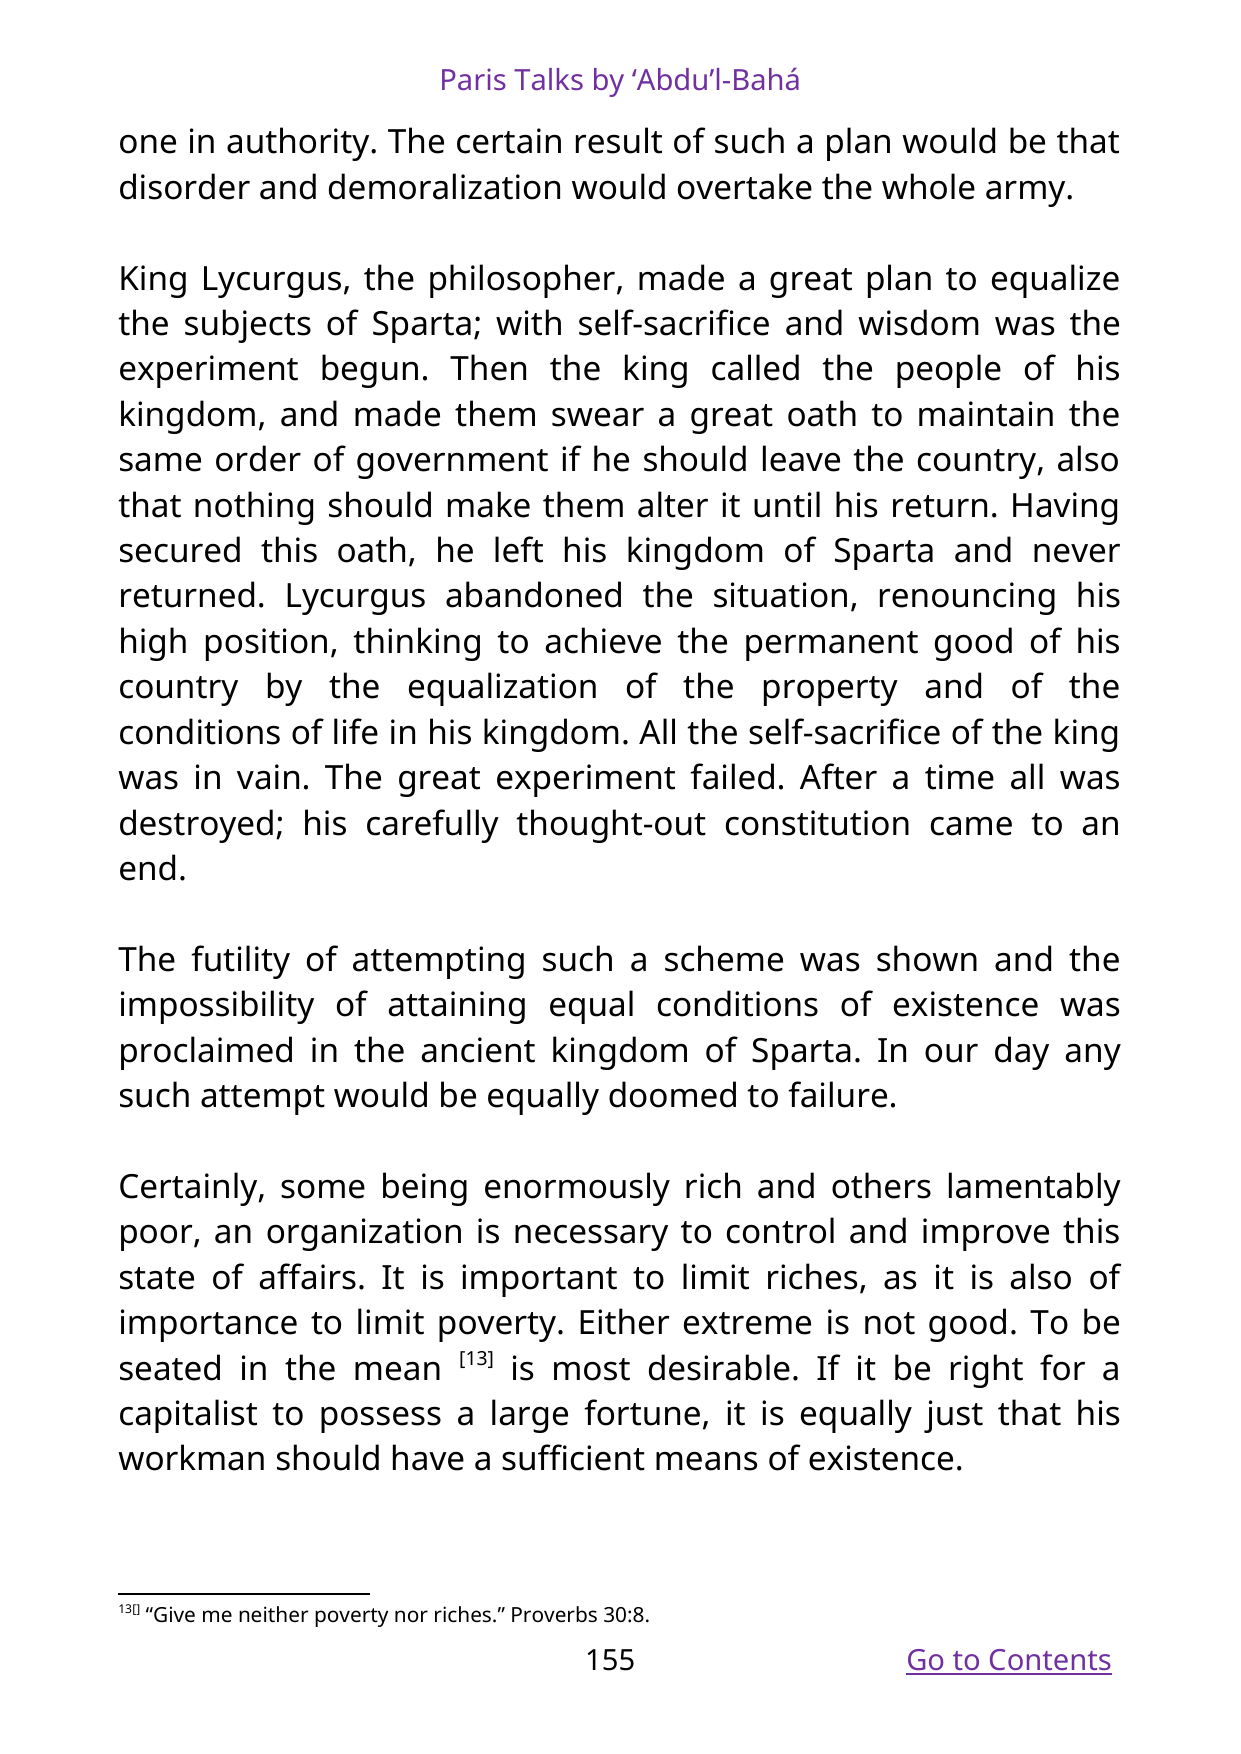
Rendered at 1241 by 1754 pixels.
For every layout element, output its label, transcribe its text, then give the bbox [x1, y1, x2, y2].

text Certainly, some being enormously rich and others lamentably poor, an organization is necessary to control and improve this state of affairs. It is important to limit riches, as it is also of importance to limit poverty. Either extreme is not good. To be seated in the mean [] is most desirable. If it be right for a capitalist to possess a large fortune, it is equally just that his workman should have a sufficient means of existence. [118, 1163, 1122, 1481]
text The futility of attempting such a scheme was shown and the impossibility of attaining equal conditions of existence was proclaimed in the ancient kingdom of Sparta. In our day any such attempt would be equally doomed to failure. [118, 936, 1122, 1117]
text King Lycurgus, the philosopher, made a great plan to equalize the subjects of Sparta; with self-sacrifice and wisdom was the experiment begun. Then the king called the people of his kingdom, and made them swear a great oath to maintain the same order of government if he should leave the country, also that nothing should make them alter it until his return. Having secured this oath, he left his kingdom of Sparta and never returned. Lycurgus abandoned the situation, renouncing his high position, thinking to achieve the permanent good of his country by the equalization of the property and of the conditions of life in his kingdom. All the self-sacrifice of the king was in vain. The great experiment failed. After a time all was destroyed; his carefully thought-out constitution came to an end. [118, 254, 1122, 890]
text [118, 118, 1122, 209]
